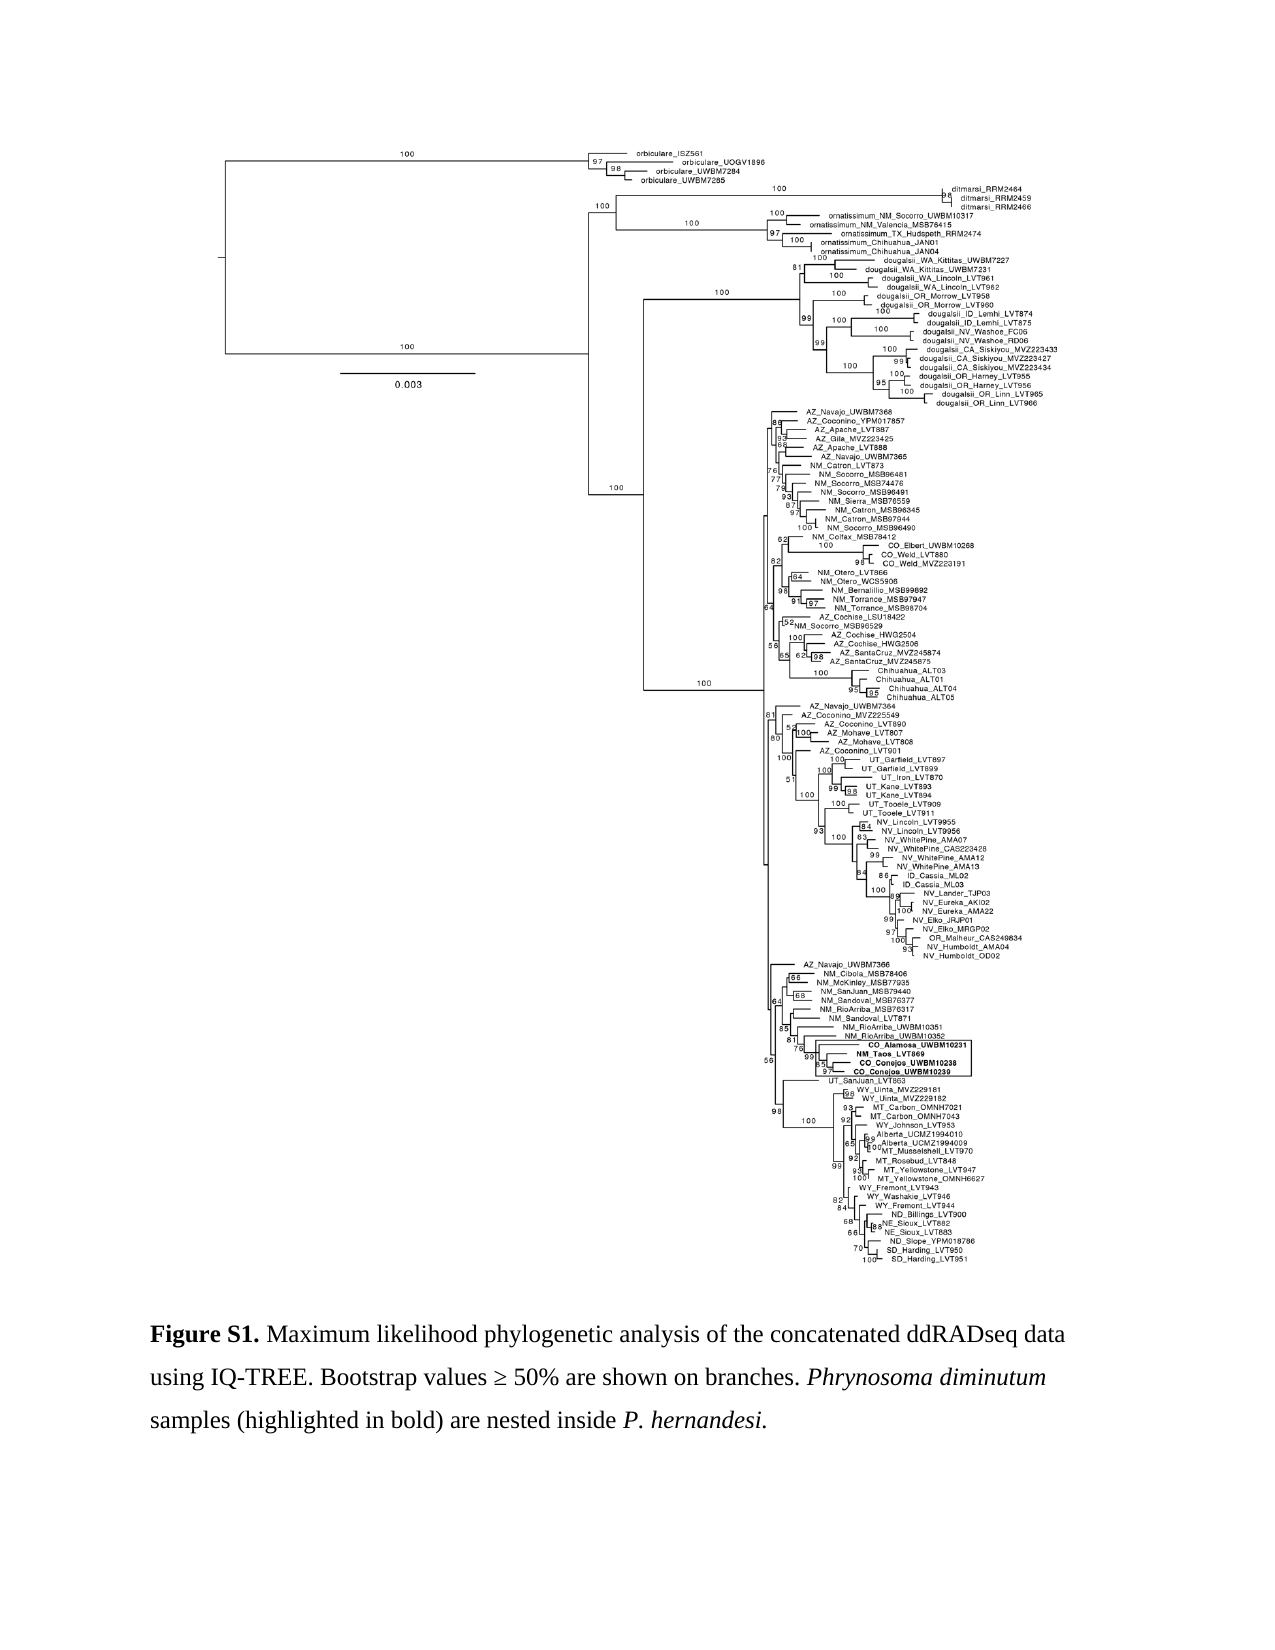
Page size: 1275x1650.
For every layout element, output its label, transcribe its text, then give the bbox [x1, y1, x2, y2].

text Figure S1. Maximum likelihood phylogenetic analysis of the concatenated ddRADseq data using IQ-TREE. Bootstrap values ≥ 50% are shown on branches. Phrynosoma diminutum samples (highlighted in bold) are nested inside P. hernandesi. [150, 1319, 1125, 1434]
picture [217, 150, 1058, 1266]
